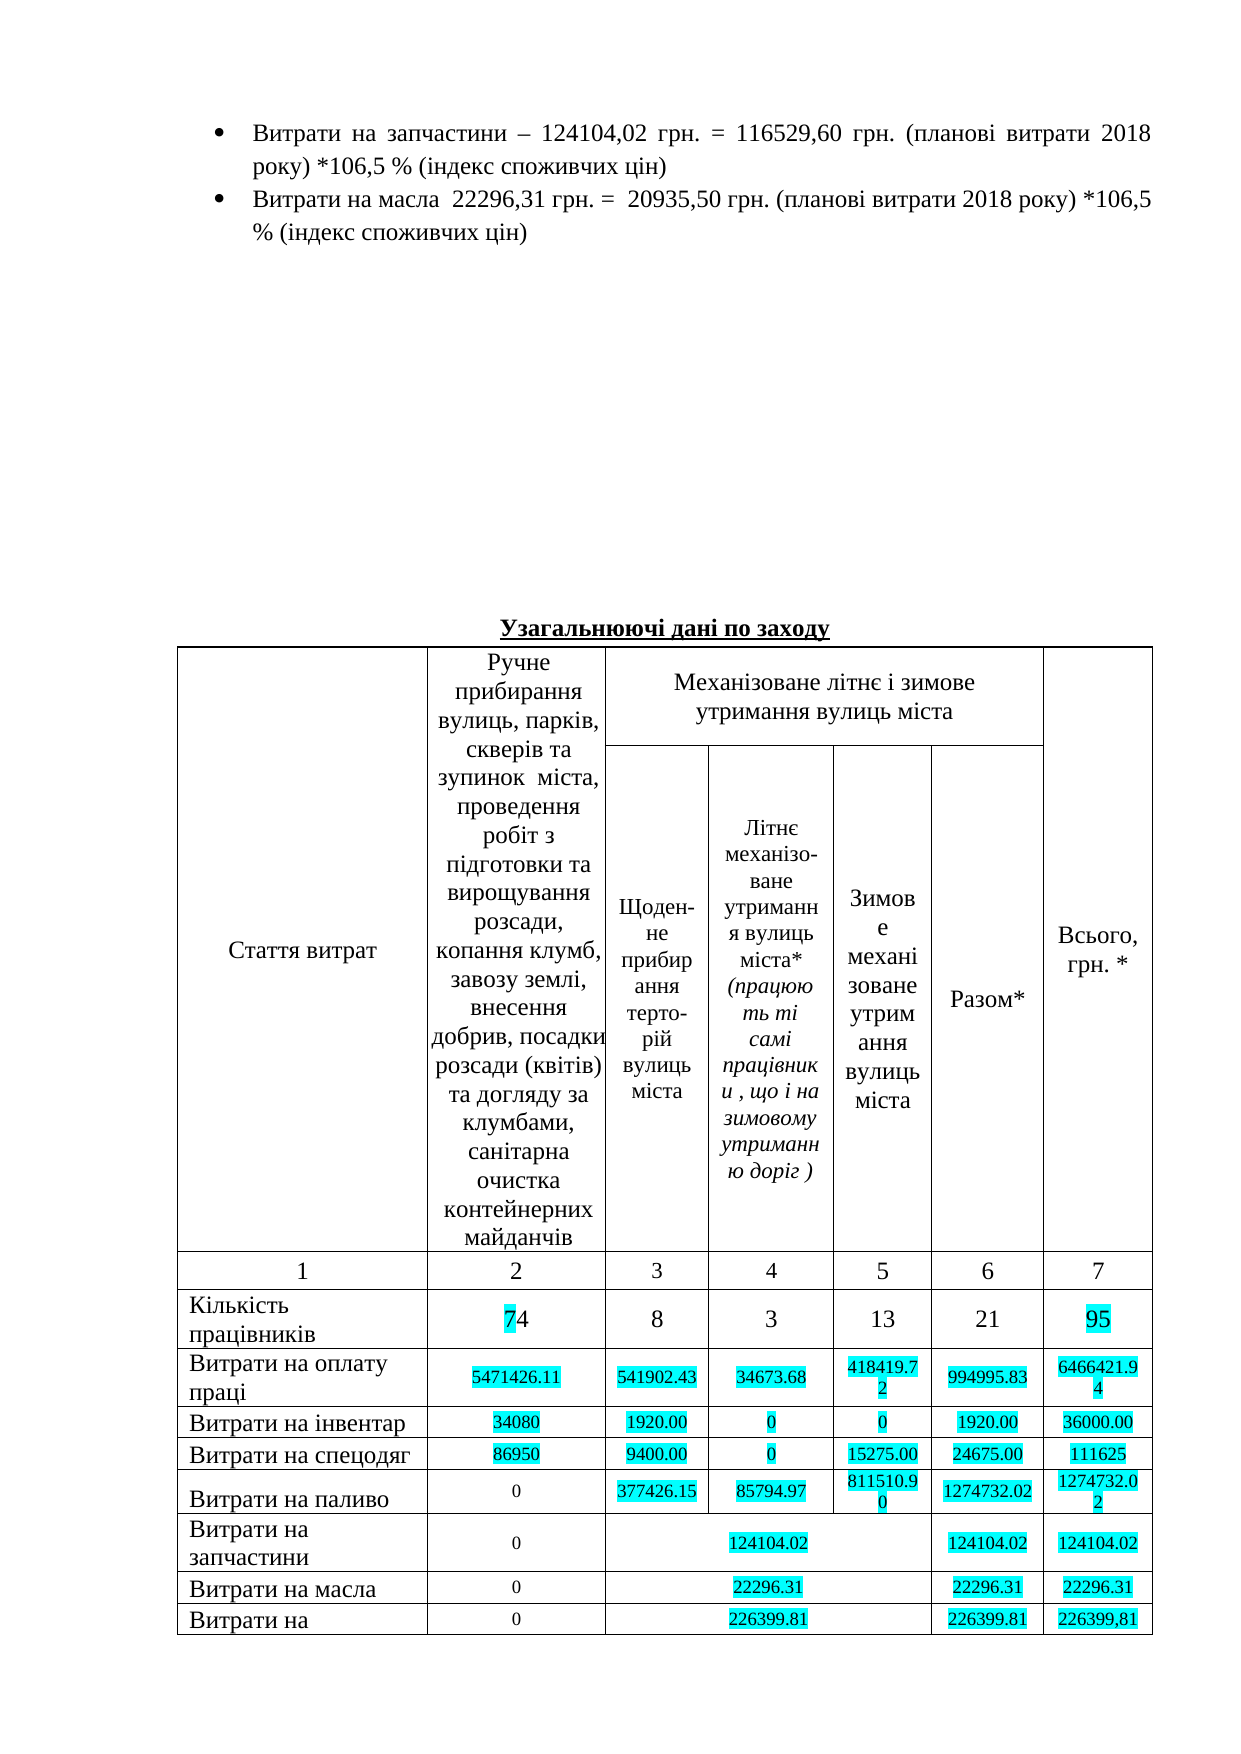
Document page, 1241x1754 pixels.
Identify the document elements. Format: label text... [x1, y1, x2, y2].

table_cell 124104.02 [932, 1514, 1043, 1571]
table_cell 6466421.94 [1044, 1349, 1152, 1406]
table_cell Витрати на інвентар [178, 1407, 427, 1437]
table_cell 0 [428, 1470, 605, 1513]
table_cell 1274732.02 [932, 1470, 1043, 1513]
table_cell Щоден-не прибирання терто-рій вулиць міста [606, 746, 708, 1251]
table_cell 22296.31 [932, 1572, 1043, 1602]
table_cell 1 [178, 1252, 427, 1289]
table_cell 1274732.02 [1044, 1470, 1093, 1513]
table_cell 5 [834, 1252, 931, 1289]
table_cell 541902.43 [606, 1349, 708, 1406]
table_cell 1274732.02 [1103, 1470, 1152, 1513]
text Узагальнюючі дані по заходу [177, 613, 1152, 642]
table_cell Зимове механізоване утримання вулиць міста [834, 746, 931, 1251]
table_cell 15275.00 [834, 1438, 931, 1468]
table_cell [178, 1604, 427, 1634]
table_cell 13 [834, 1290, 931, 1347]
table_cell Витрати на паливо [178, 1470, 427, 1513]
table_cell 22296.31 [606, 1572, 931, 1602]
table_cell 3 [709, 1290, 833, 1347]
table_cell 1920.00 [932, 1407, 1043, 1437]
list Витрати на масла 22296,31 грн. = 20935,50 грн. (планові витрати 2018 року) *106,5 % (індекс споживчих цін) [215, 184, 1152, 246]
table_cell 377426.15 [606, 1470, 708, 1513]
table_cell 36000.00 [1044, 1407, 1152, 1437]
table_cell 811510.90 [887, 1470, 931, 1513]
table_header Ручне прибирання вулиць, парків, скверів та зупинок міста, проведення робіт з підготовки та вирощування розсади, копання клумб, завозу землі, внесення добрив, посадки розсади (квітів) та догляду за клумбами, санітарна очистка контейнерних майданчів [428, 648, 605, 1251]
table_cell 226399.81 [606, 1604, 931, 1634]
table_cell 86950 [428, 1438, 605, 1468]
table_cell 124104.02 [606, 1514, 931, 1571]
table_cell 22296.31 [1044, 1572, 1152, 1602]
table_cell Витрати на масла [178, 1572, 427, 1602]
table_cell 85794.97 [709, 1470, 833, 1513]
list Витрати на запчастини – 124104,02 грн. = 116529,60 грн. (планові витрати 2018 року) *106,5 % (індекс споживчих цін) [215, 118, 1152, 180]
table_cell 0 [428, 1604, 605, 1634]
table_cell 21 [932, 1290, 1043, 1347]
table_cell 0 [834, 1407, 931, 1437]
table_cell 3 [606, 1252, 708, 1289]
table_cell 8 [606, 1290, 708, 1347]
table_cell 1920.00 [606, 1407, 708, 1437]
table_cell 74 [428, 1290, 605, 1347]
table_cell 9400.00 [606, 1438, 708, 1468]
table_cell 0 [709, 1407, 833, 1437]
table_cell Витрати на спецодяг [178, 1438, 427, 1468]
table_cell Літнє механізо-ване утримання вулиць міста* (працюють ті самі працівники , що і на зимовому утриманню доріг ) [709, 746, 833, 1251]
table_cell 811510.90 [834, 1470, 878, 1513]
table_cell 24675.00 [932, 1438, 1043, 1468]
table_cell 4 [709, 1252, 833, 1289]
table_cell 0 [428, 1514, 605, 1571]
table_cell 418419.72 [834, 1349, 931, 1406]
table_cell 34673.68 [709, 1349, 833, 1406]
table_header Механізоване літнє і зимове утримання вулиць міста [606, 648, 1043, 745]
table_cell 0 [428, 1572, 605, 1602]
table_cell 226399.81 [932, 1604, 1043, 1634]
table_cell Кількість працівників [178, 1290, 427, 1347]
table_cell 124104.02 [1044, 1514, 1152, 1571]
table_cell 95 [1044, 1290, 1152, 1347]
table_header Всього, грн. * [1044, 648, 1152, 1251]
table_cell 994995.83 [932, 1349, 1043, 1406]
table_cell 111625 [1044, 1438, 1152, 1468]
table_cell 0 [709, 1438, 833, 1468]
table_cell 2 [428, 1252, 605, 1289]
table_cell 6 [932, 1252, 1043, 1289]
table_cell Витрати на запчастини [178, 1514, 427, 1571]
table_cell Витрати на оплату праці [178, 1349, 427, 1406]
table_cell 226399,81 [1044, 1604, 1152, 1634]
table_cell Разом* [932, 746, 1043, 1251]
table_cell 7 [1044, 1252, 1152, 1289]
table_cell 5471426.11 [428, 1349, 605, 1406]
table_header Стаття витрат [178, 648, 427, 1251]
table_cell 34080 [428, 1407, 605, 1437]
